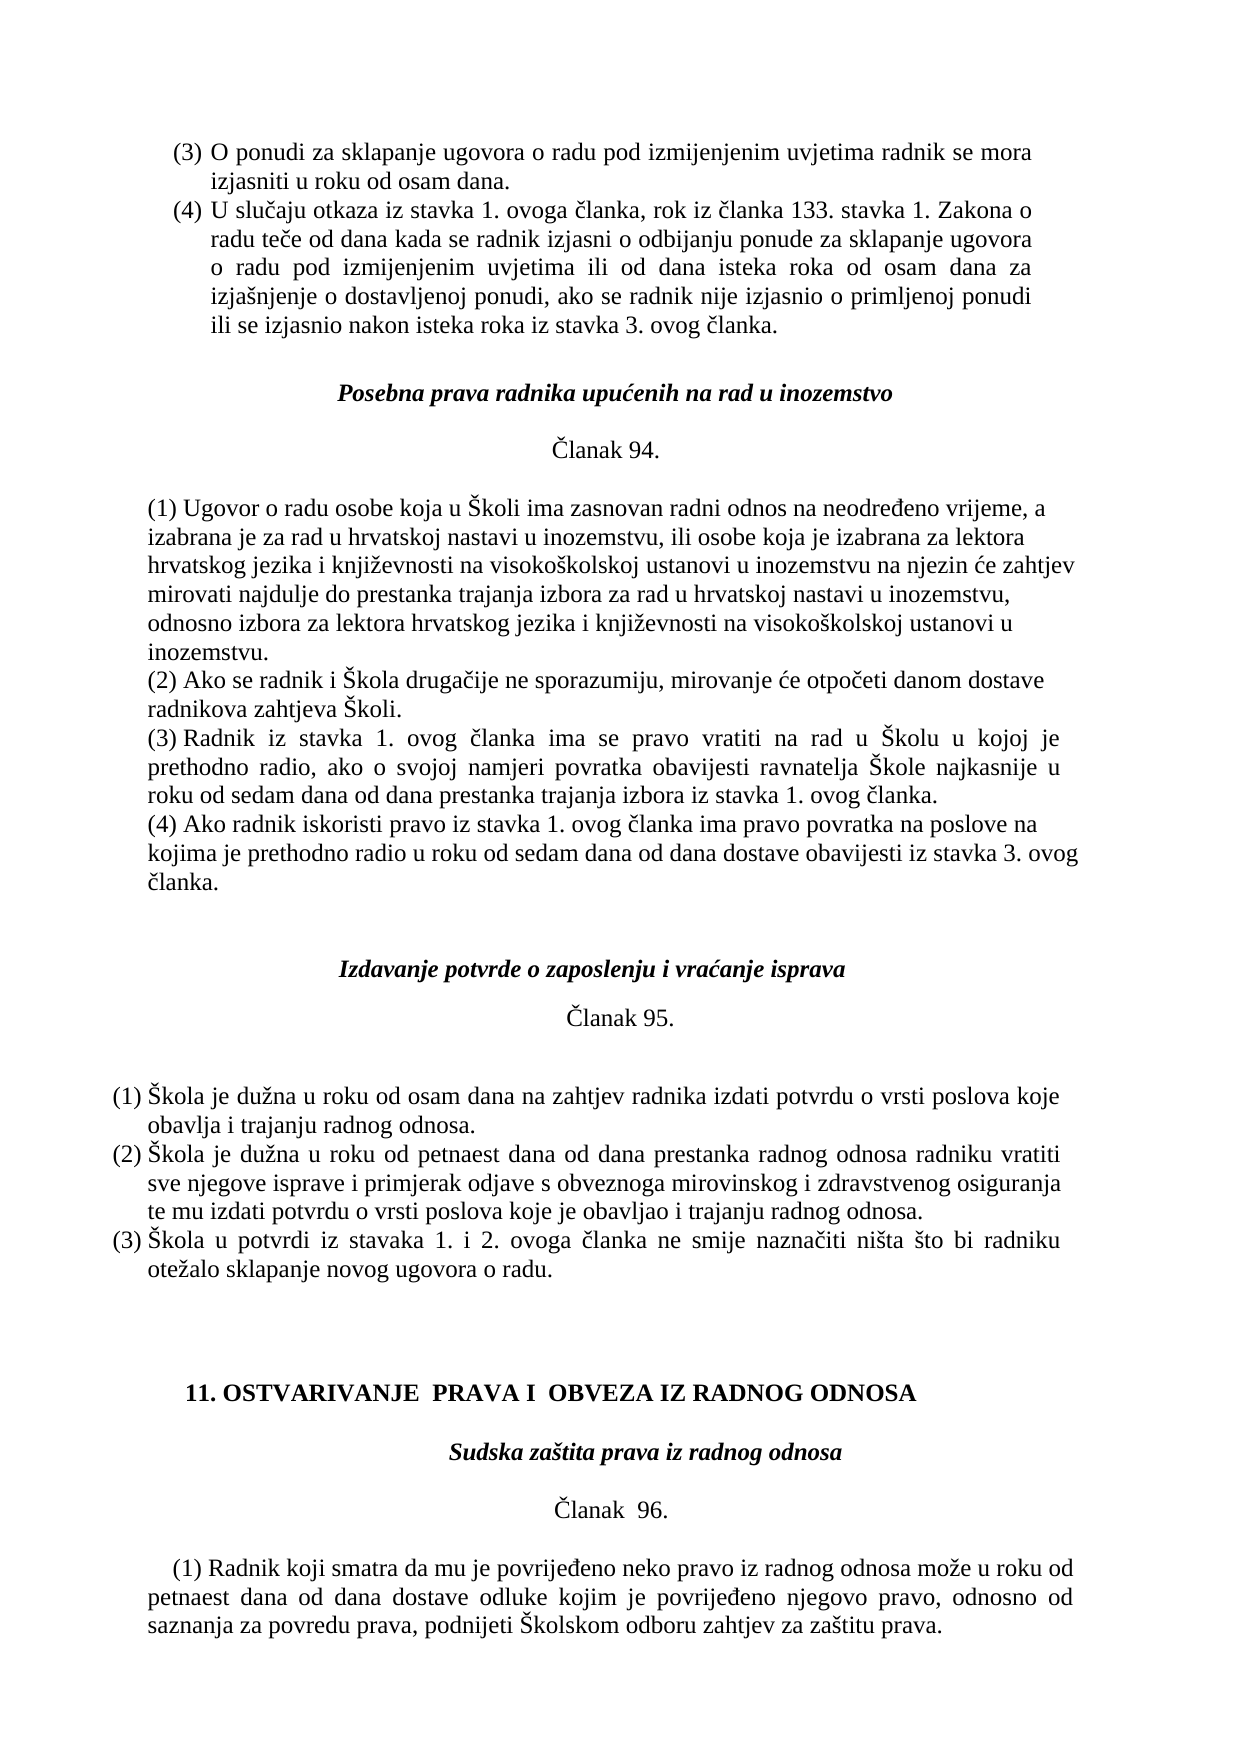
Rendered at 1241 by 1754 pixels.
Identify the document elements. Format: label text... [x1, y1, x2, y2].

list U slučaju otkaza iz stavka 1. ovoga članka, rok iz članka 133. stavka 1. Zakona o radu teče od dana kada se radnik izjasni o odbijanju ponude za sklapanje ugovora o radu pod izmijenjenim uvjetima ili od dana isteka roka od osam dana za izjašnjenje o dostavljenoj ponudi, ako se radnik nije izjasnio o primljenoj ponudi ili se izjasnio nakon isteka roka iz stavka 3. ovog članka. [173, 195, 1033, 339]
list Ako radnik iskoristi pravo iz stavka 1. ovog članka ima pravo povratka na poslove na kojima je prethodno radio u roku od sedam dana od dana dostave obavijesti iz stavka 3. ovog članka. [147, 809, 1079, 895]
text 11. OSTVARIVANJE PRAVA I OBVEZA IZ RADNOG ODNOSA [185, 1378, 1105, 1407]
list Radnik koji smatra da mu je povrijeđeno neko pravo iz radnog odnosa može u roku od petnaest dana od dana dostave odluke kojim je povrijeđeno njegovo pravo, odnosno od saznanja za povredu prava, podnijeti Školskom odboru zahtjev za zaštitu prava. [147, 1553, 1074, 1639]
list Ugovor o radu osobe koja u Školi ima zasnovan radni odnos na neodređeno vrijeme, a izabrana je za rad u hrvatskoj nastavi u inozemstvu, ili osobe koja je izabrana za lektora hrvatskog jezika i književnosti na visokoškolskoj ustanovi u inozemstvu na njezin će zahtjev mirovati najdulje do prestanka trajanja izbora za rad u hrvatskoj nastavi u inozemstvu, odnosno izbora za lektora hrvatskog jezika i književnosti na visokoškolskoj ustanovi u inozemstvu. [147, 493, 1075, 665]
text Članak 94. [135, 435, 1076, 464]
list O ponudi za sklapanje ugovora o radu pod izmijenjenim uvjetima radnik se mora izjasniti u roku od osam dana. [173, 137, 1033, 195]
list Škola je dužna u roku od petnaest dana od dana prestanka radnog odnosa radniku vratiti sve njegove isprave i primjerak odjave s obveznoga mirovinskog i zdravstvenog osiguranja te mu izdati potvrdu o vrsti poslova koje je obavljao i trajanju radnog odnosa. [112, 1139, 1062, 1225]
text Članak 96. [554, 1495, 1105, 1524]
list Škola je dužna u roku od osam dana na zahtjev radnika izdati potvrdu o vrsti poslova koje obavlja i trajanju radnog odnosa. [112, 1081, 1062, 1139]
text Članak 95. [225, 1003, 1015, 1032]
list Radnik iz stavka 1. ovog članka ima se pravo vratiti na rad u Školu u kojoj je prethodno radio, ako o svojoj namjeri povratka obavijesti ravnatelja Škole najkasnije u roku od sedam dana od dana prestanka trajanja izbora iz stavka 1. ovog članka. [147, 723, 1062, 809]
subtitle Posebna prava radnika upućenih na rad u inozemstvo [337, 378, 1105, 407]
list Ako se radnik i Škola drugačije ne sporazumiju, mirovanje će otpočeti danom dostave radnikova zahtjeva Školi. [147, 665, 1044, 723]
subtitle Izdavanje potvrde o zaposlenju i vraćanje isprava [339, 954, 1105, 982]
list Škola u potvrdi iz stavaka 1. i 2. ovoga članka ne smije naznačiti ništa što bi radniku otežalo sklapanje novog ugovora o radu. [112, 1225, 1062, 1283]
subtitle Sudska zaštita prava iz radnog odnosa [225, 1437, 1068, 1466]
